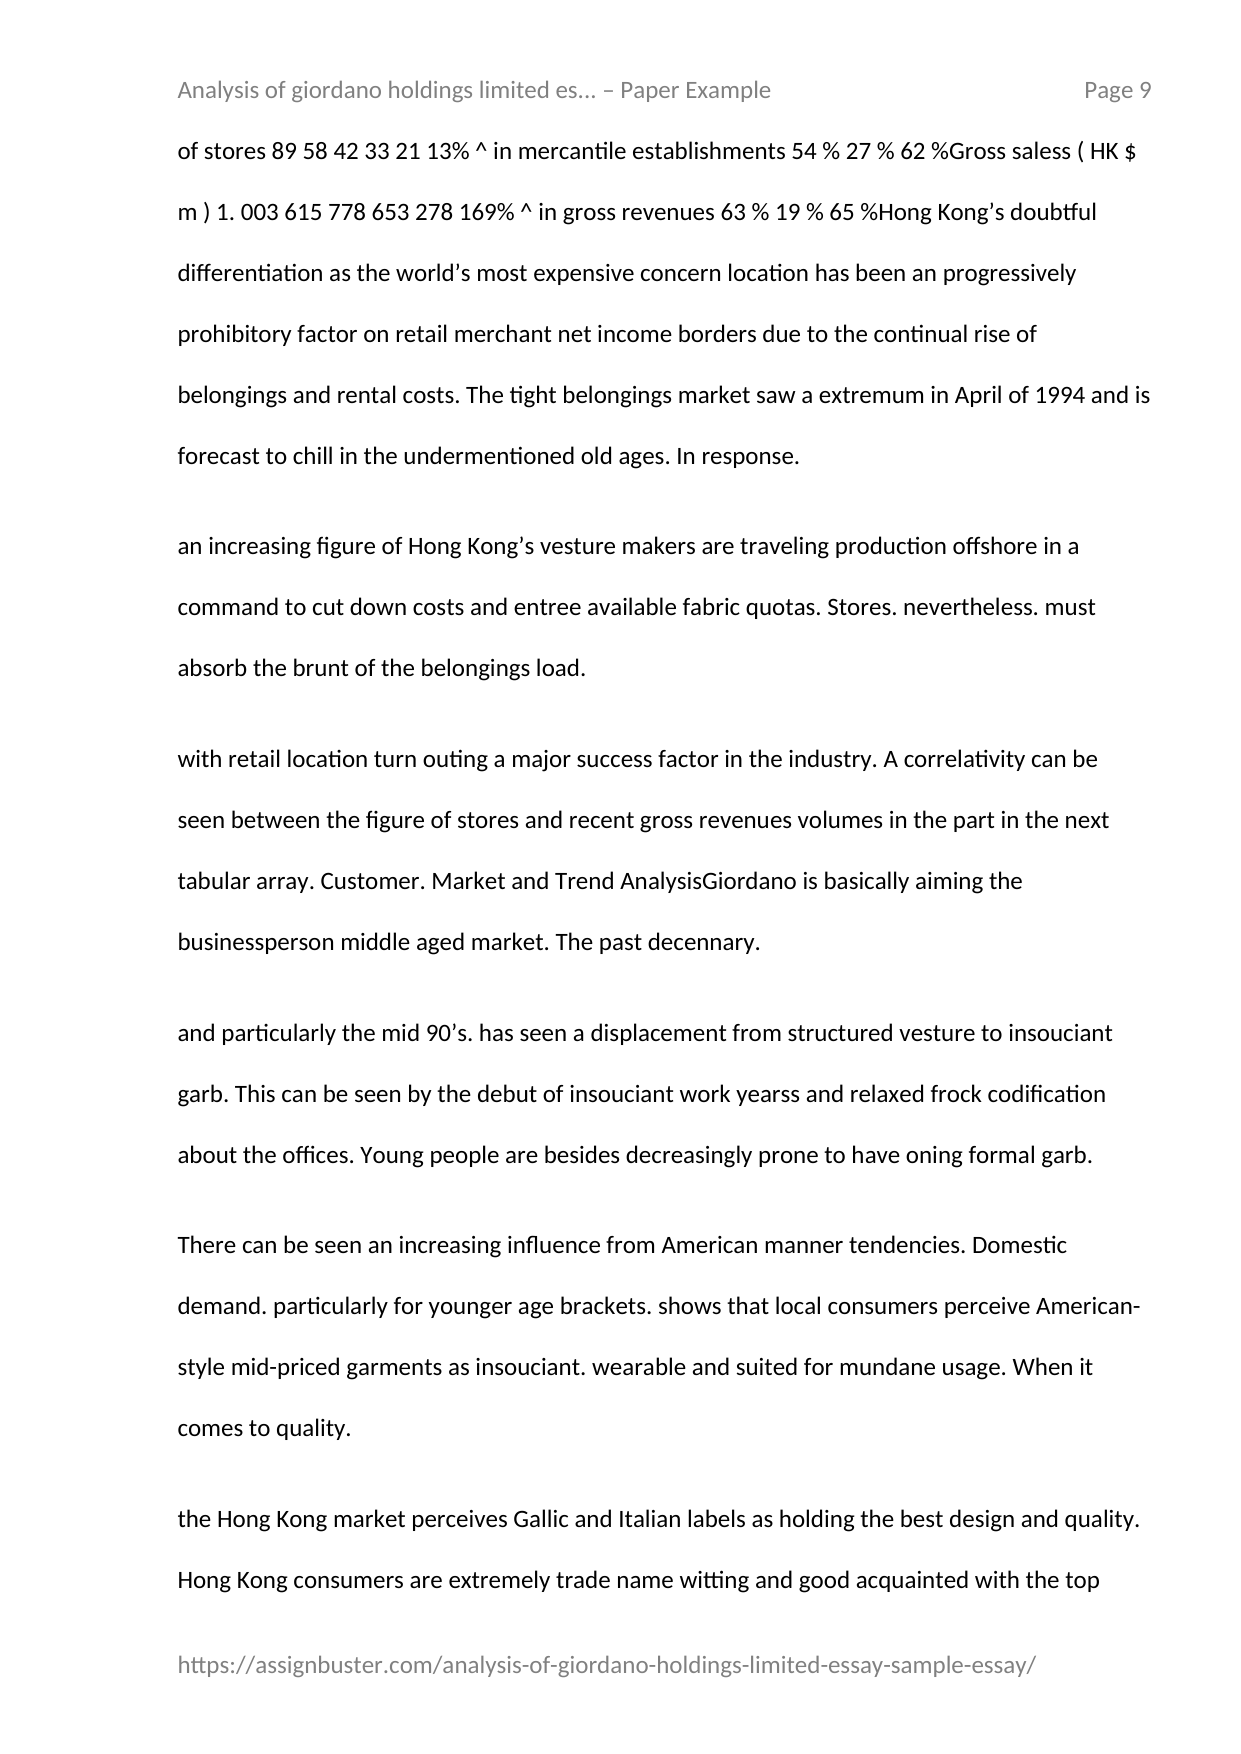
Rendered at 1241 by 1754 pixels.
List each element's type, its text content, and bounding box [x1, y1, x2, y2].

text of stores 89 58 42 33 21 13% ^ in mercantile establishments 54 % 27 % 62 %Gross saless ( HK $ m ) 1. 003 615 778 653 278 169% ^ in gross revenues 63 % 19 % 65 %Hong Kong’s doubtful differentiation as the world’s most expensive concern location has been an progressively prohibitory factor on retail merchant net income borders due to the continual rise of belongings and rental costs. The tight belongings market saw a extremum in April of 1994 and is forecast to chill in the undermentioned old ages. In response. [177, 135, 1152, 471]
text and particularly the mid 90’s. has seen a displacement from structured vesture to insouciant garb. This can be seen by the debut of insouciant work yearss and relaxed frock codification about the offices. Young people are besides decreasingly prone to have oning formal garb. [177, 1017, 1152, 1169]
text There can be seen an increasing influence from American manner tendencies. Domestic demand. particularly for younger age brackets. shows that local consumers perceive American-style mid-priced garments as insouciant. wearable and suited for mundane usage. When it comes to quality. [177, 1229, 1152, 1443]
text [177, 1503, 1152, 1594]
text with retail location turn outing a major success factor in the industry. A correlativity can be seen between the figure of stores and recent gross revenues volumes in the part in the next tabular array. Customer. Market and Trend AnalysisGiordano is basically aiming the businessperson middle aged market. The past decennary. [177, 743, 1152, 957]
text an increasing figure of Hong Kong’s vesture makers are traveling production offshore in a command to cut down costs and entree available fabric quotas. Stores. nevertheless. must absorb the brunt of the belongings load. [177, 531, 1152, 683]
